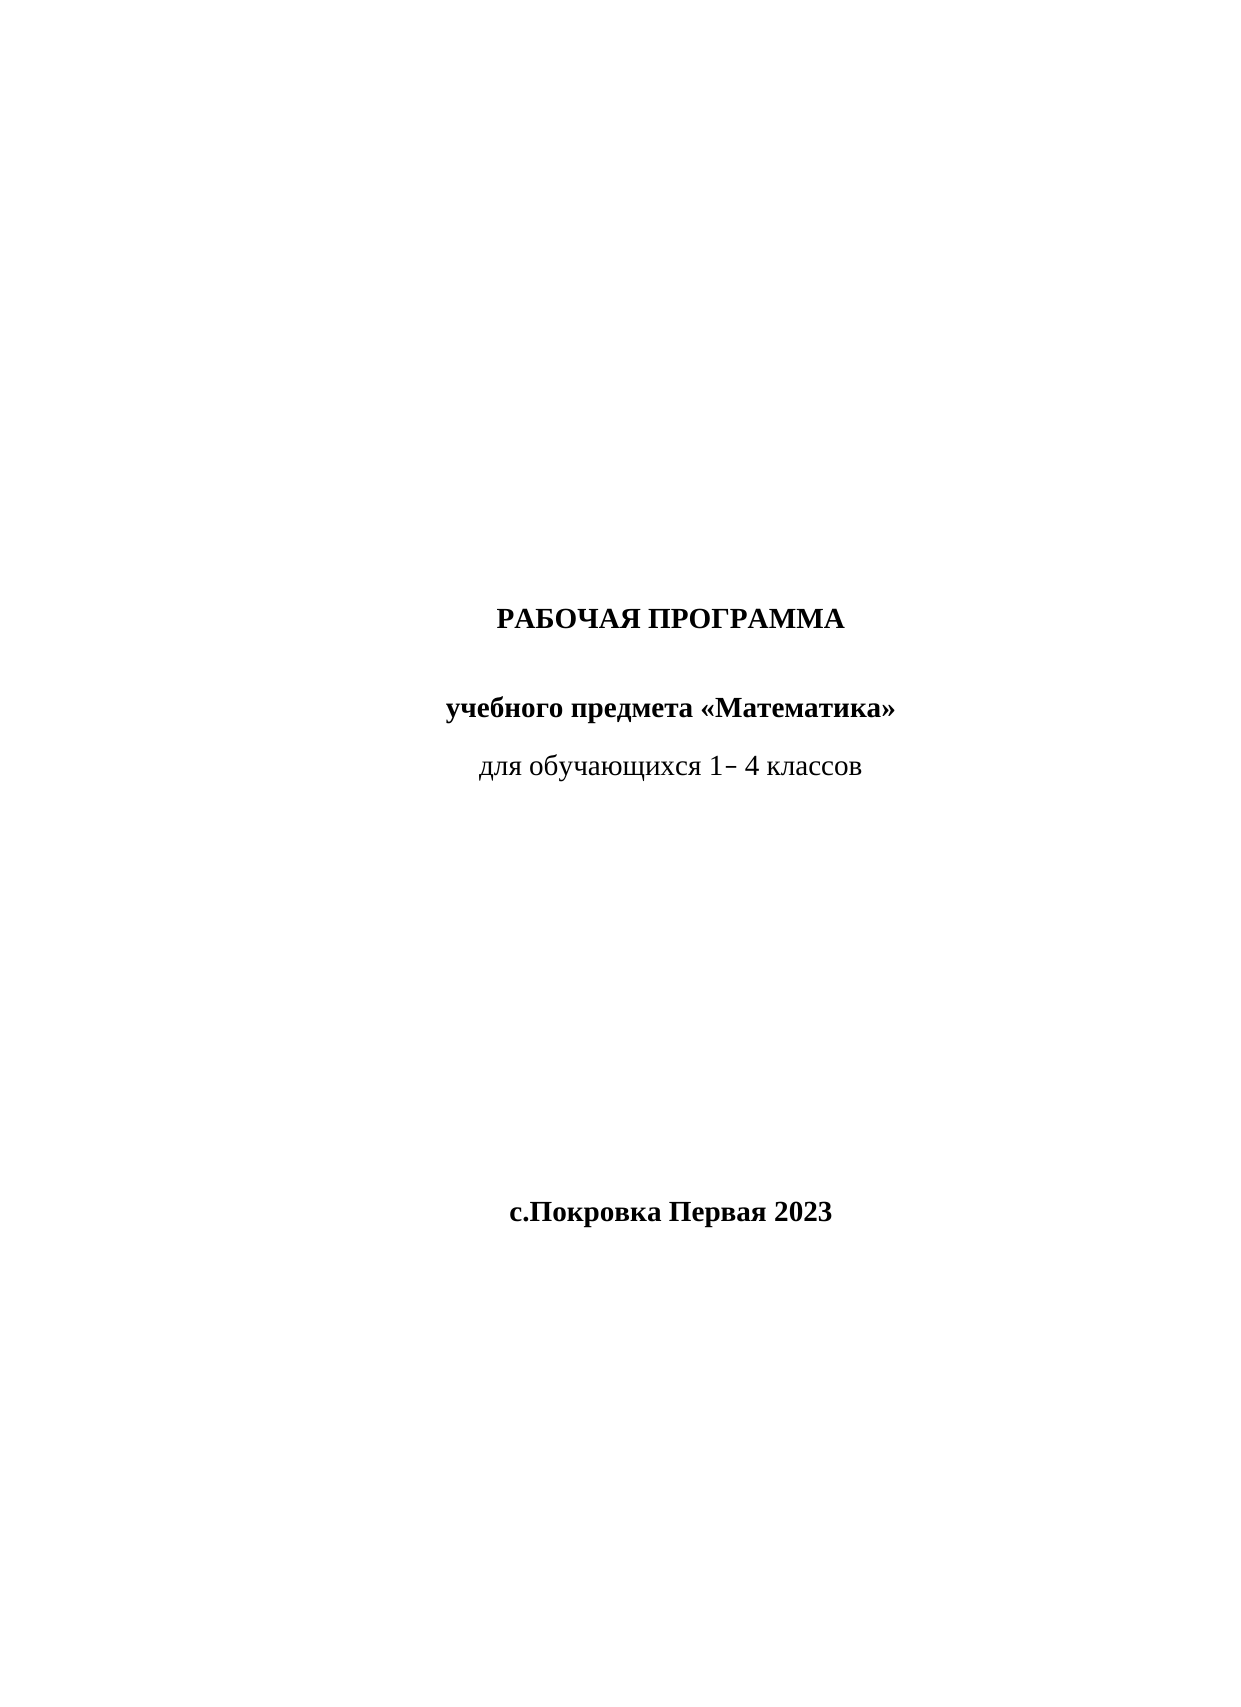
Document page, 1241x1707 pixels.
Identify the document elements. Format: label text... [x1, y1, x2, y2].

text РАБОЧАЯ ПРОГРАММА [190, 601, 1152, 634]
text учебного предмета «Математика» [190, 690, 1152, 724]
text с.Покровка Первая 2023 [190, 1194, 1152, 1227]
text для обучающихся 1– 4 классов [190, 747, 1152, 783]
